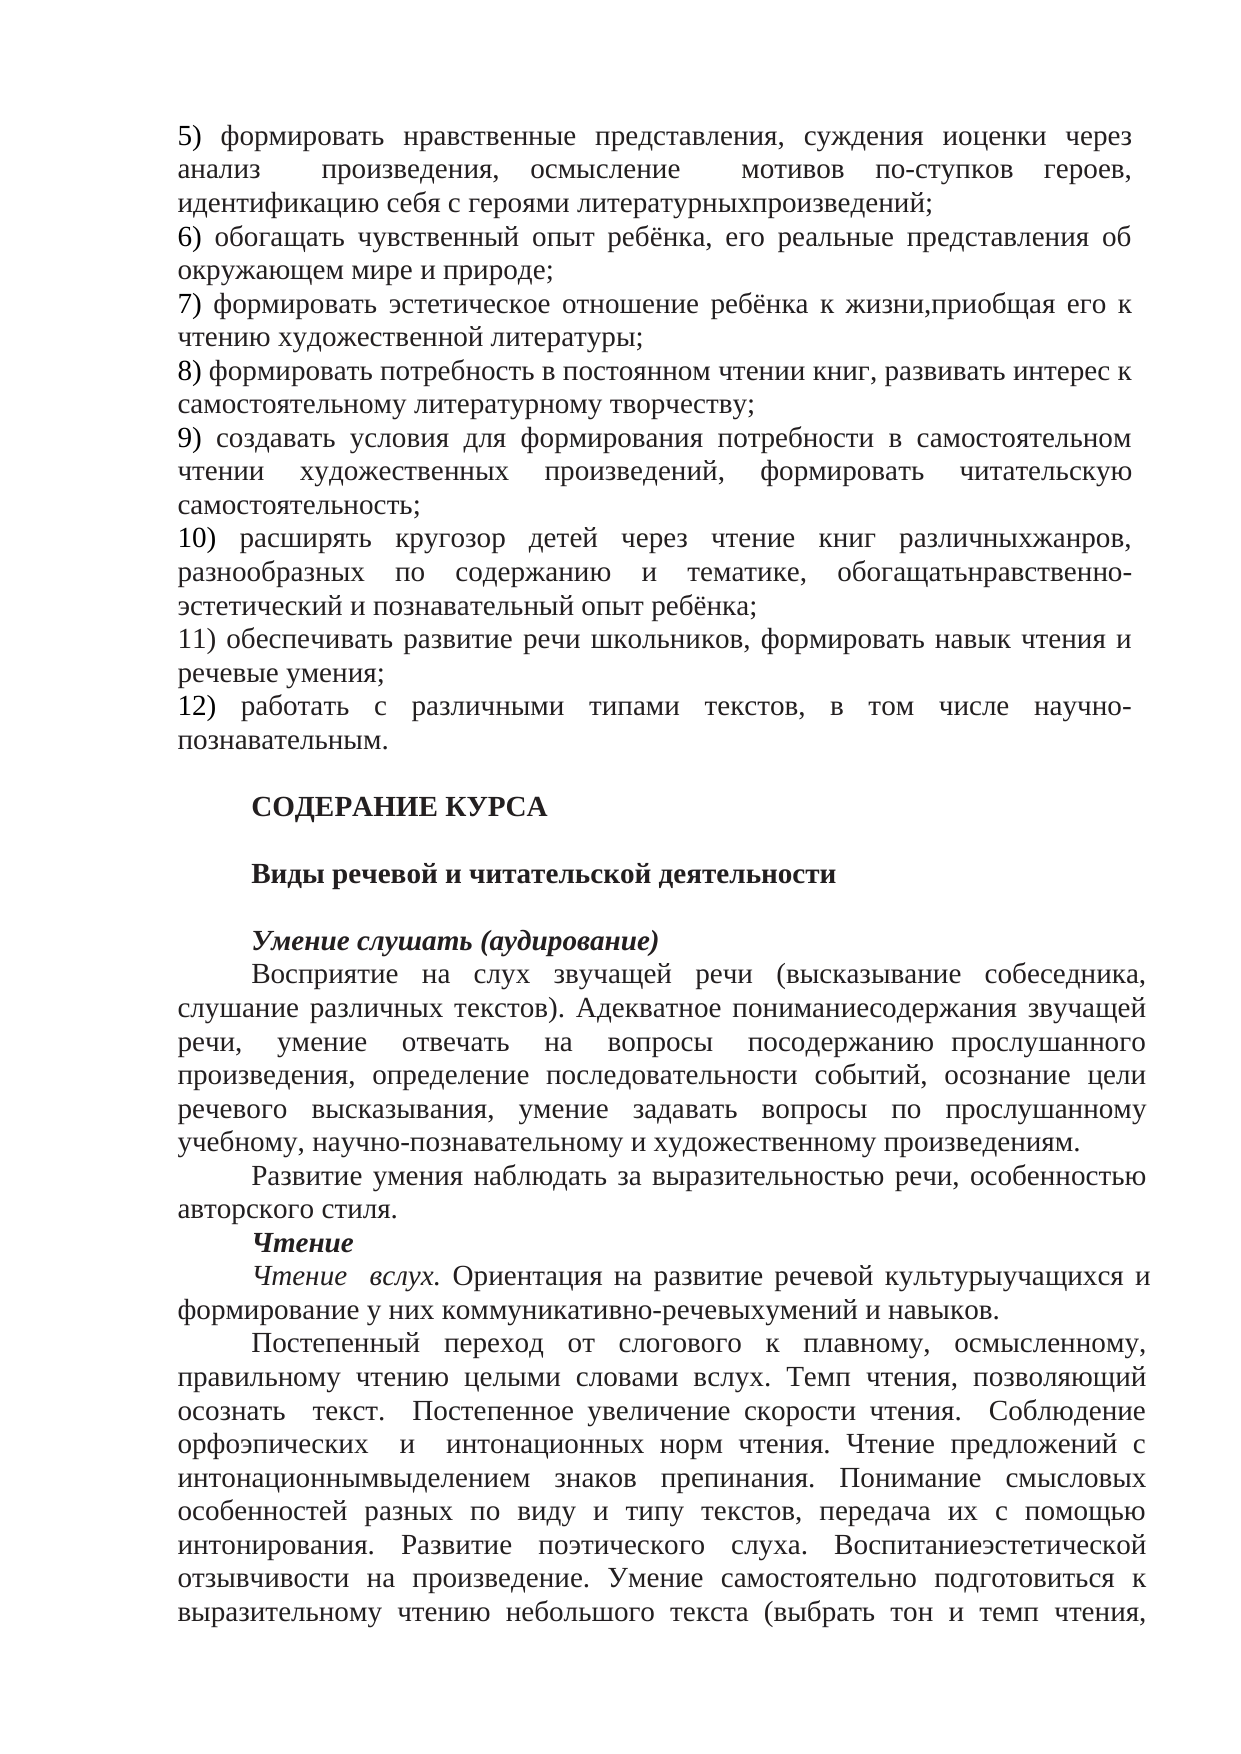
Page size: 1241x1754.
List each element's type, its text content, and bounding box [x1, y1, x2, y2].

text Развитие умения наблюдать за выразительностью речи, особенностью авторского стиля. [177, 1158, 1147, 1225]
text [177, 1326, 1147, 1627]
text 10) расширять кругозор детей через чтение книг различныхжанров, разнообразных по содержанию и тематике, обогащатьнравственно-эстетический и познавательный опыт ребёнка; [177, 521, 1133, 621]
text 11) обеспечивать развитие речи школьников, формировать навык чтения и речевые умения; [177, 621, 1133, 688]
text Восприятие на слух звучащей речи (высказывание собеседника, слушание различных текстов). Адекватное пониманиесодержания звучащей речи, умение отвечать на вопросы посодержанию прослушанного произведения, определение последовательности событий, осознание цели речевого высказывания, умение задавать вопросы по прослушанному учебному, научно-познавательному и художественному произведениям. [177, 957, 1147, 1158]
text 6) обогащать чувственный опыт ребёнка, его реальные представления об окружающем мире и природе; [177, 219, 1133, 286]
text 7) формировать эстетическое отношение ребёнка к жизни,приобщая его к чтению художественной литературы; [177, 286, 1133, 353]
text Умение слушать (аудирование) [177, 923, 1152, 957]
text Виды речевой и читательской деятельности [177, 856, 1136, 889]
text 8) формировать потребность в постоянном чтении книг, развивать интерес к самостоятельному литературному творчеству; [177, 353, 1133, 420]
text 5) формировать нравственные представления, суждения иоценки через анализ произведения, осмысление мотивов по-ступков героев, идентификацию себя с героями литературныхпроизведений; [177, 118, 1133, 219]
text Чтение вслух. Ориентация на развитие речевой культурыучащихся и формирование у них коммуникативно-речевыхумений и навыков. [177, 1258, 1152, 1326]
text 12) работать с различными типами текстов, в том числе научно-познавательным. [177, 688, 1133, 755]
text 9) создавать условия для формирования потребности в самостоятельном чтении художественных произведений, формировать читательскую самостоятельность; [177, 420, 1133, 521]
text Чтение [177, 1225, 1152, 1258]
text СОДЕРАНИЕ КУРСА [177, 789, 1136, 822]
